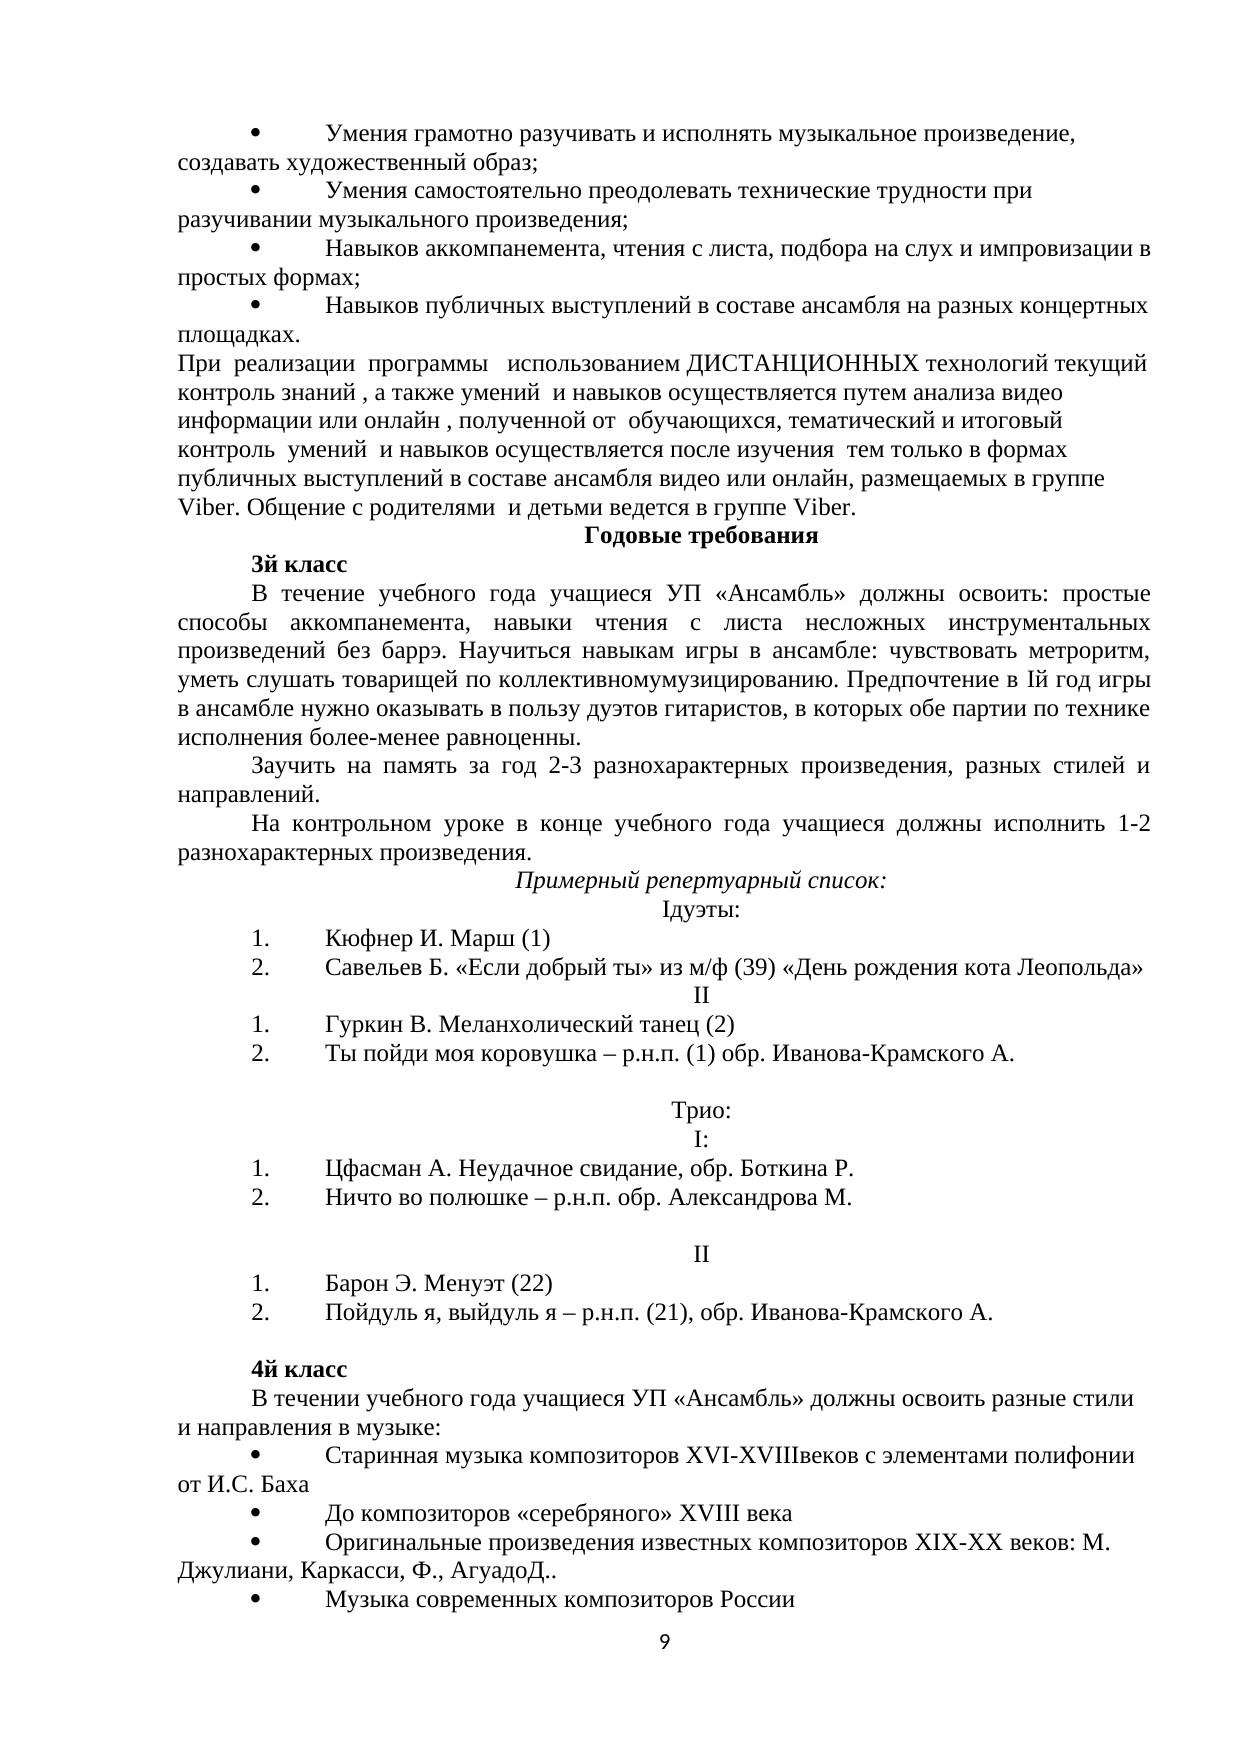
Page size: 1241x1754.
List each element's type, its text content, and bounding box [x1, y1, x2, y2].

text На контрольном уроке в конце учебного года учащиеся должны исполнить 1-2 разнохарактерных произведения. [177, 808, 1152, 866]
list При реализации программы использованием ДИСТАНЦИОННЫХ технологий текущий контроль знаний , а также умений и навыков осуществляется путем анализа видео информации или онлайн , полученной от обучающихся, тематический и итоговый контроль умений и навыков осуществляется после изучения тем только в формах публичных выступлений в составе ансамбля видео или онлайн, размещаемых в группе Viber. Общение с родителями и детьми ведется в группе Viber. [177, 348, 1152, 521]
list Кюфнер И. Марш (1) [177, 923, 1152, 952]
list До композиторов «серебряного» XVIII века [177, 1498, 1152, 1527]
text Трио: [177, 1096, 1152, 1124]
list Ты пойди моя коровушка – р.н.п. (1) обр. Иванова-Крамского А. [177, 1038, 1152, 1067]
text II [177, 981, 1152, 1009]
list Умения самостоятельно преодолевать технические трудности при разучивании музыкального произведения; [177, 176, 1152, 233]
text I: [177, 1124, 1152, 1153]
list Навыков публичных выступлений в составе ансамбля на разных концертных площадках. [177, 291, 1152, 348]
list Савельев Б. «Если добрый ты» из м/ф (39) «День рождения кота Леопольда» [177, 952, 1152, 981]
list Музыка современных композиторов России [177, 1584, 1152, 1613]
text В течении учебного года учащиеся УП «Ансамбль» должны освоить разные стили и направления в музыке: [177, 1383, 1152, 1441]
list Пойдуль я, выйдуль я – р.н.п. (21), обр. Иванова-Крамского А. [177, 1297, 1152, 1326]
text Примерный репертуарный список: [177, 866, 1152, 894]
list Навыков аккомпанемента, чтения с листа, подбора на слух и импровизации в простых формах; [177, 233, 1152, 291]
list Старинная музыка композиторов XVI-XVIIIвеков с элементами полифонии от И.С. Баха [177, 1441, 1152, 1498]
text В течение учебного года учащиеся УП «Ансамбль» должны освоить: простые способы аккомпанемента, навыки чтения с листа несложных инструментальных произведений без баррэ. Научиться навыкам игры в ансамбле: чувствовать метроритм, уметь слушать товарищей по коллективномумузицированию. Предпочтение в Iй год игры в ансамбле нужно оказывать в пользу дуэтов гитаристов, в которых обе партии по технике исполнения более-менее равноценны. [177, 578, 1152, 751]
text II [177, 1239, 1152, 1268]
text Заучить на память за год 2-3 разнохарактерных произведения, разных стилей и направлений. [177, 751, 1152, 808]
text 3й класс [177, 549, 1152, 578]
list Барон Э. Менуэт (22) [177, 1268, 1152, 1297]
text Годовые требования [177, 521, 1152, 549]
list Цфасман А. Неудачное свидание, обр. Боткина Р. [177, 1153, 1152, 1182]
list Ничто во полюшке – р.н.п. обр. Александрова М. [177, 1182, 1152, 1211]
list Умения грамотно разучивать и исполнять музыкальное произведение, создавать художественный образ; [177, 118, 1152, 176]
list Гуркин В. Меланхолический танец (2) [177, 1009, 1152, 1038]
text 4й класс [177, 1354, 1152, 1383]
list Оригинальные произведения известных композиторов XIX-XX веков: М. Джулиани, Каркасси, Ф., АгуадоД.. [177, 1527, 1152, 1584]
text Iдуэты: [177, 894, 1152, 923]
